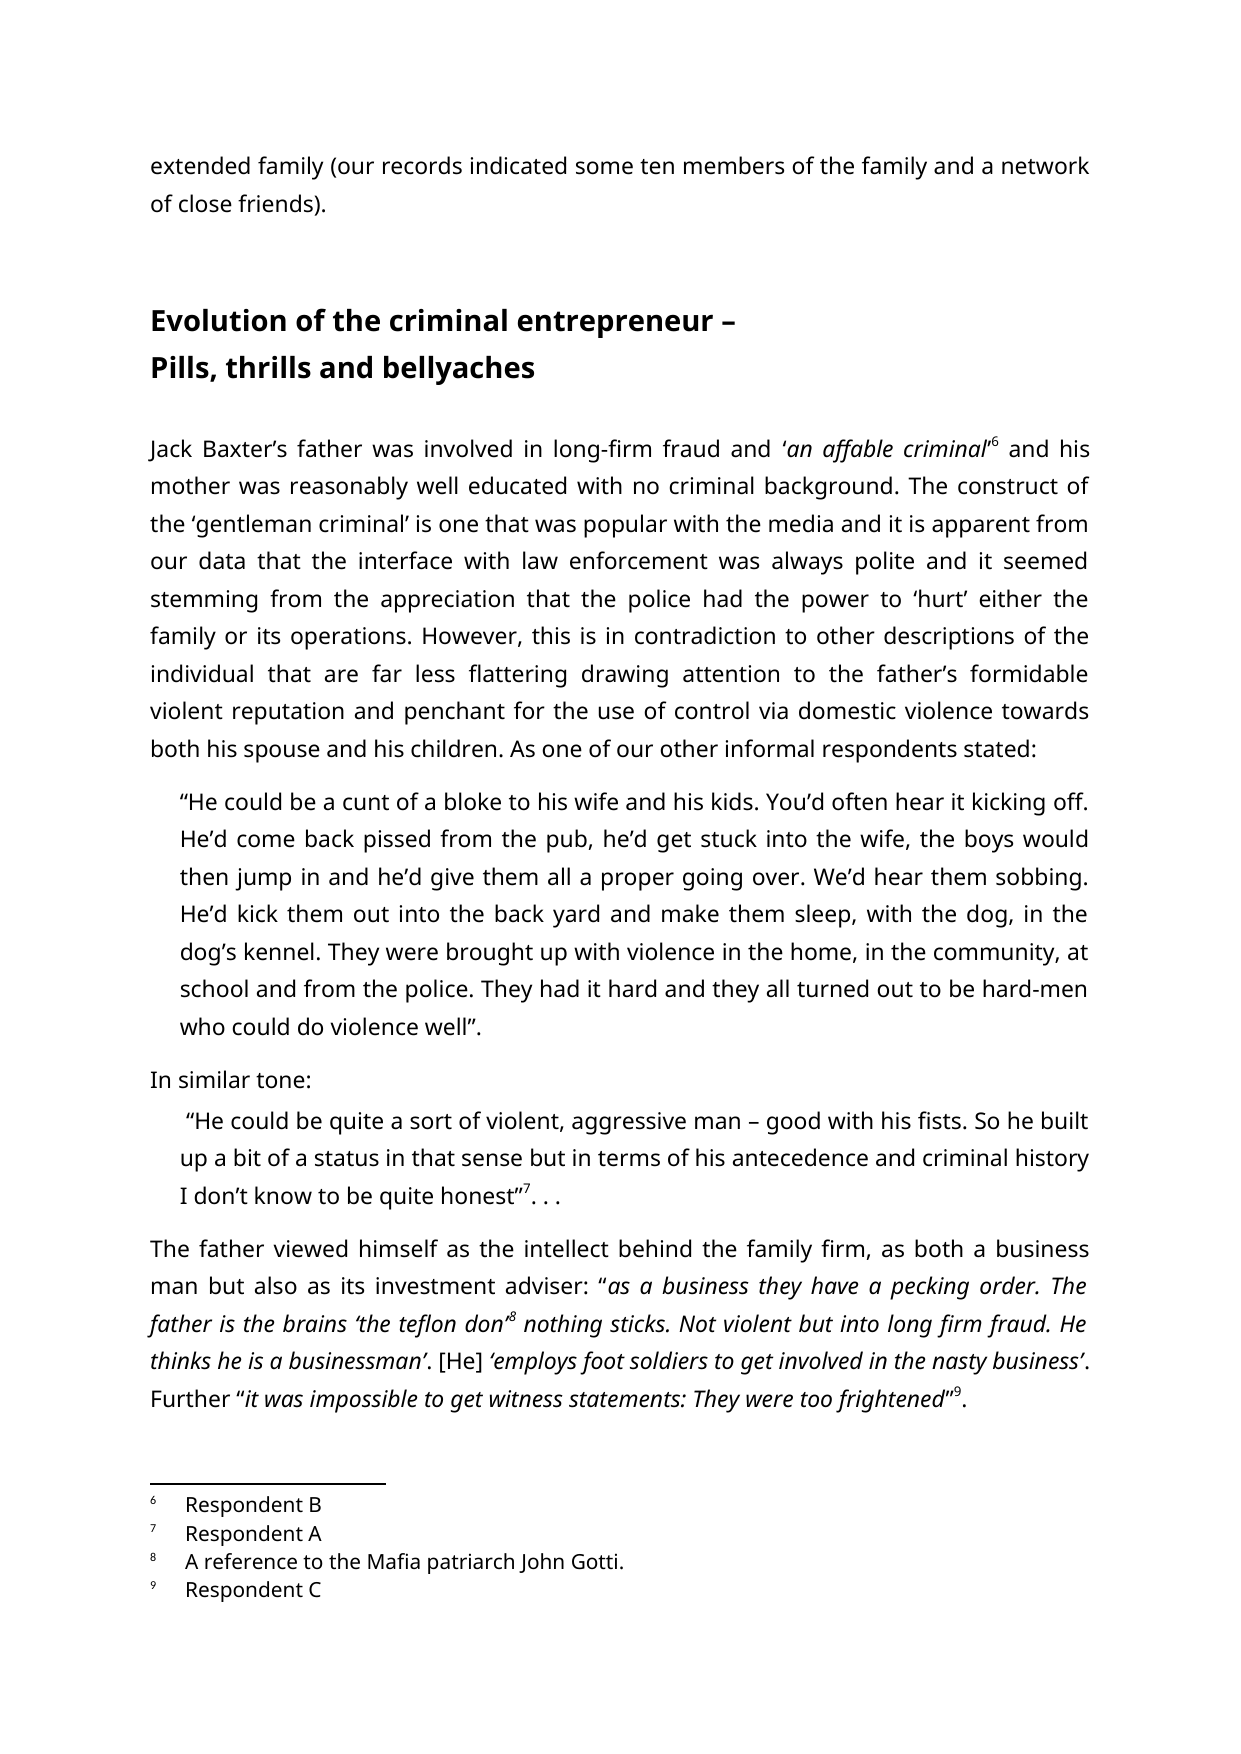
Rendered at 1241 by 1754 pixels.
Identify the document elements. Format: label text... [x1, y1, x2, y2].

text “He could be quite a sort of violent, aggressive man – good with his fists. So he built up a bit of a status in that sense but in terms of his antecedence and criminal history I don’t know to be quite honest”. . . [179, 1104, 1090, 1211]
text Jack Baxter’s father was involved in long-firm fraud and ‘an affable criminal’ and his mother was reasonably well educated with no criminal background. The construct of the ‘gentleman criminal’ is one that was popular with the media and it is apparent from our data that the interface with law enforcement was always polite and it seemed stemming from the appreciation that the police had the power to ‘hurt’ either the family or its operations. However, this is in contradiction to other descriptions of the individual that are far less flattering drawing attention to the father’s formidable violent reputation and penchant for the use of control via domestic violence towards both his spouse and his children. As one of our other informal respondents stated: [150, 433, 1090, 764]
text Evolution of the criminal entrepreneur – [150, 300, 1090, 340]
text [150, 181, 1090, 219]
text In similar tone: [150, 1064, 1090, 1095]
text Pills, thrills and bellyaches [150, 348, 1090, 387]
text The father viewed himself as the intellect behind the family firm, as both a business man but also as its investment adviser: “as a business they have a pecking order. The father is the brains ‘the teflon don’ nothing sticks. Not violent but into long firm fraud. He thinks he is a businessman’. [He] ‘employs foot soldiers to get involved in the nasty business’. Further “it was impossible to get witness statements: They were too frightened”. [150, 1233, 1090, 1414]
text “He could be a cunt of a bloke to his wife and his kids. You’d often hear it kicking off. He’d come back pissed from the pub, he’d get stuck into the wife, the boys would then jump in and he’d give them all a proper going over. We’d hear them sobbing. He’d kick them out into the back yard and make them sleep, with the dog, in the dog’s kennel. They were brought up with violence in the home, in the community, at school and from the police. They had it hard and they all turned out to be hard-men who could do violence well”. [179, 786, 1090, 1042]
